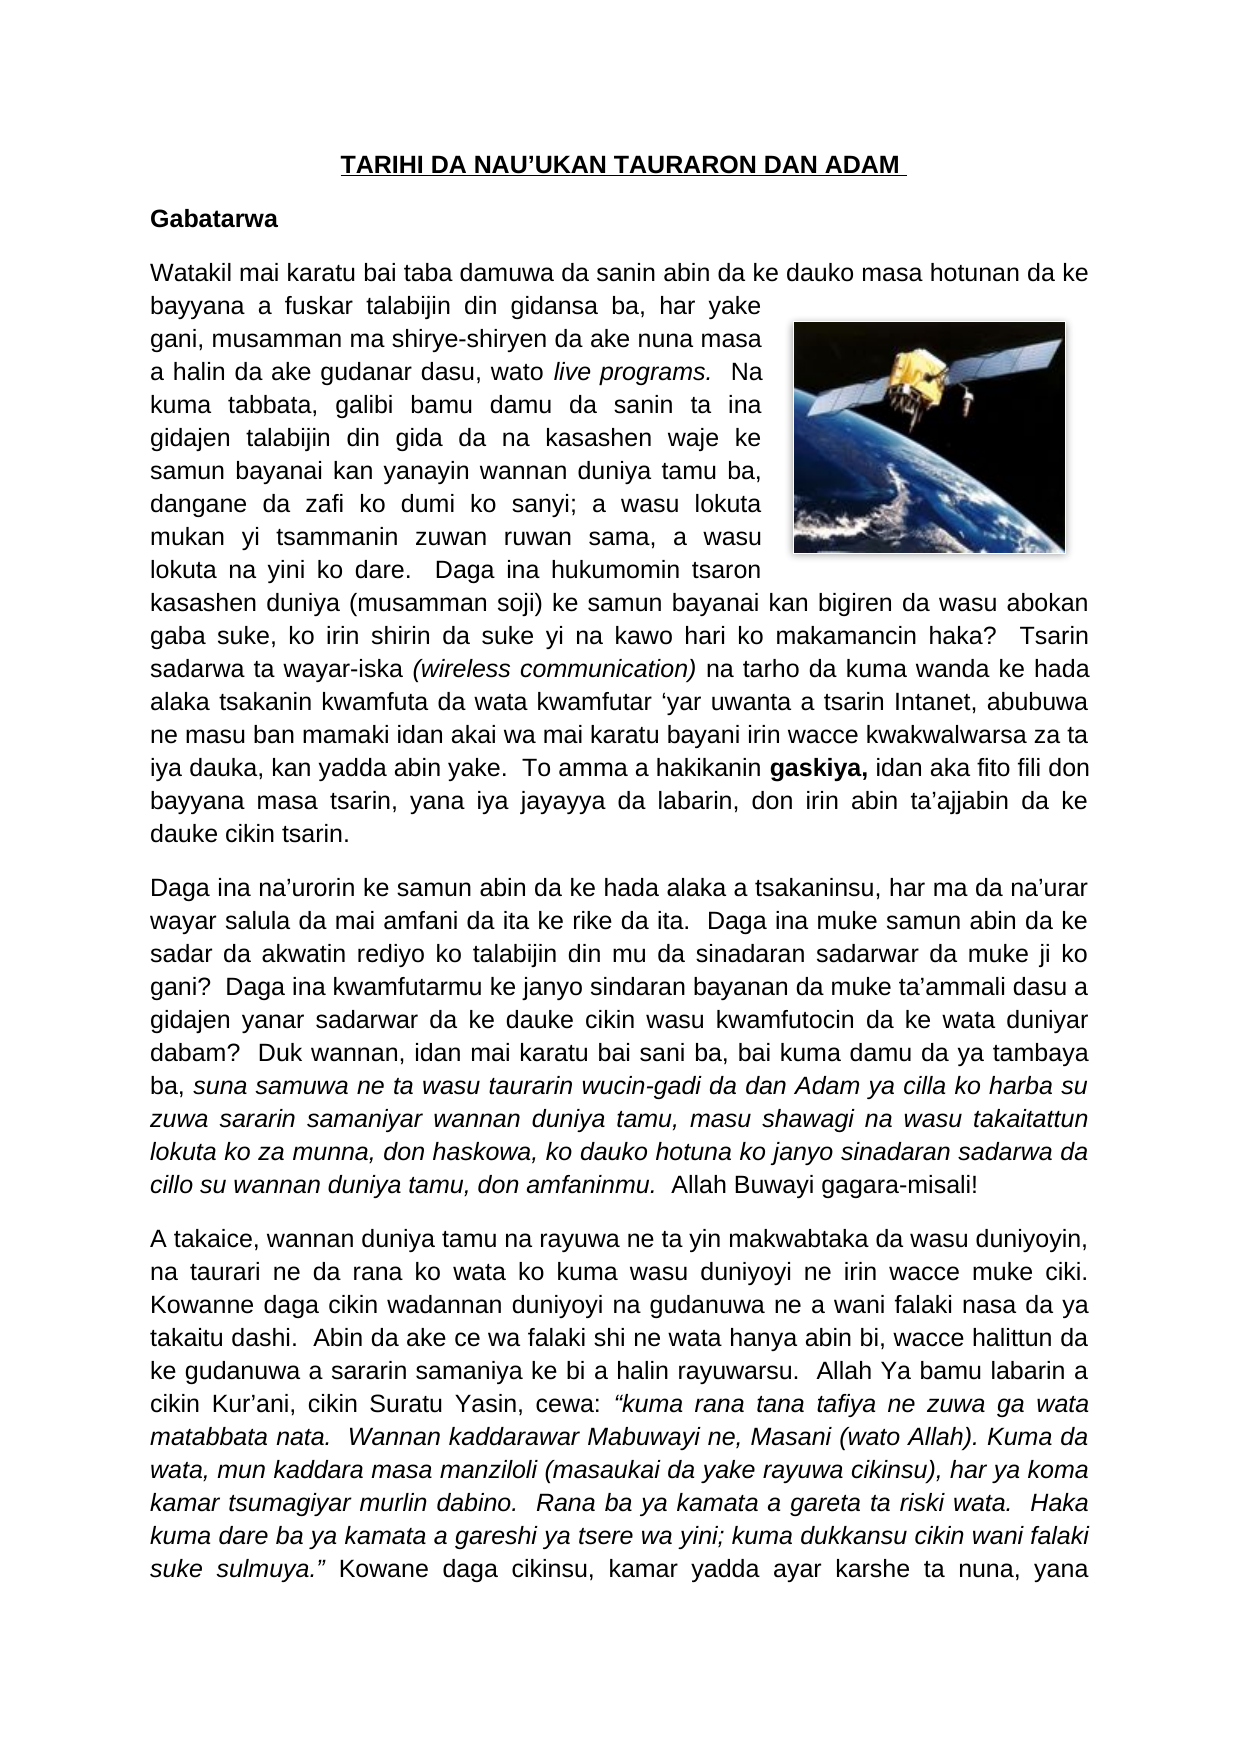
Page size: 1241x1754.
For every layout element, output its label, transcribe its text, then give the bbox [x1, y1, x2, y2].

text Daga ina na’urorin ke samun abin da ke hada alaka a tsakaninsu, har ma da na’urar wayar salula da mai amfani da ita ke rike da ita. Daga ina muke samun abin da ke sadar da akwatin rediyo ko talabijin din mu da sinadaran sadarwar da muke ji ko gani? Daga ina kwamfutarmu ke janyo sindaran bayanan da muke ta’ammali dasu a gidajen yanar sadarwar da ke dauke cikin wasu kwamfutocin da ke wata duniyar dabam? Duk wannan, idan mai karatu bai sani ba, bai kuma damu da ya tambaya ba, suna samuwa ne ta wasu taurarin wucin-gadi da dan Adam ya cilla ko harba su zuwa sararin samaniyar wannan duniya tamu, masu shawagi na wasu takaitattun lokuta ko za munna, don haskowa, ko dauko hotuna ko janyo sinadaran sadarwa da cillo su wannan duniya tamu, don amfaninmu. Allah Buwayi gagara-misali! [150, 873, 1090, 1199]
text TARIHI DA NAU’UKAN TAURARON DAN ADAM [150, 150, 1090, 179]
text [150, 1224, 1090, 1583]
picture [794, 322, 1065, 553]
text Gabatarwa [150, 204, 1090, 233]
text Watakil mai karatu bai taba damuwa da sanin abin da ke dauko masa hotunan da ke bayyana a fuskar talabijin din gidansa ba, har yake gani, musamman ma shirye-shiryen da ake nuna masa a halin da ake gudanar dasu, wato live programs. Na kuma tabbata, galibi bamu damu da sanin ta ina gidajen talabijin din gida da na kasashen waje ke samun bayanai kan yanayin wannan duniya tamu ba, dangane da zafi ko dumi ko sanyi; a wasu lokuta mukan yi tsammanin zuwan ruwan sama, a wasu lokuta na yini ko dare. Daga ina hukumomin tsaron kasashen duniya (musamman soji) ke samun bayanai kan bigiren da wasu abokan gaba suke, ko irin shirin da suke yi na kawo hari ko makamancin haka? Tsarin sadarwa ta wayar-iska (wireless communication) na tarho da kuma wanda ke hada alaka tsakanin kwamfuta da wata kwamfutar ‘yar uwanta a tsarin Intanet, abubuwa ne masu ban mamaki idan akai wa mai karatu bayani irin wacce kwakwalwarsa za ta iya dauka, kan yadda abin yake. To amma a hakikanin gaskiya, idan aka fito fili don bayyana masa tsarin, yana iya jayayya da labarin, don irin abin ta’ajjabin da ke dauke cikin tsarin. [150, 258, 1090, 848]
